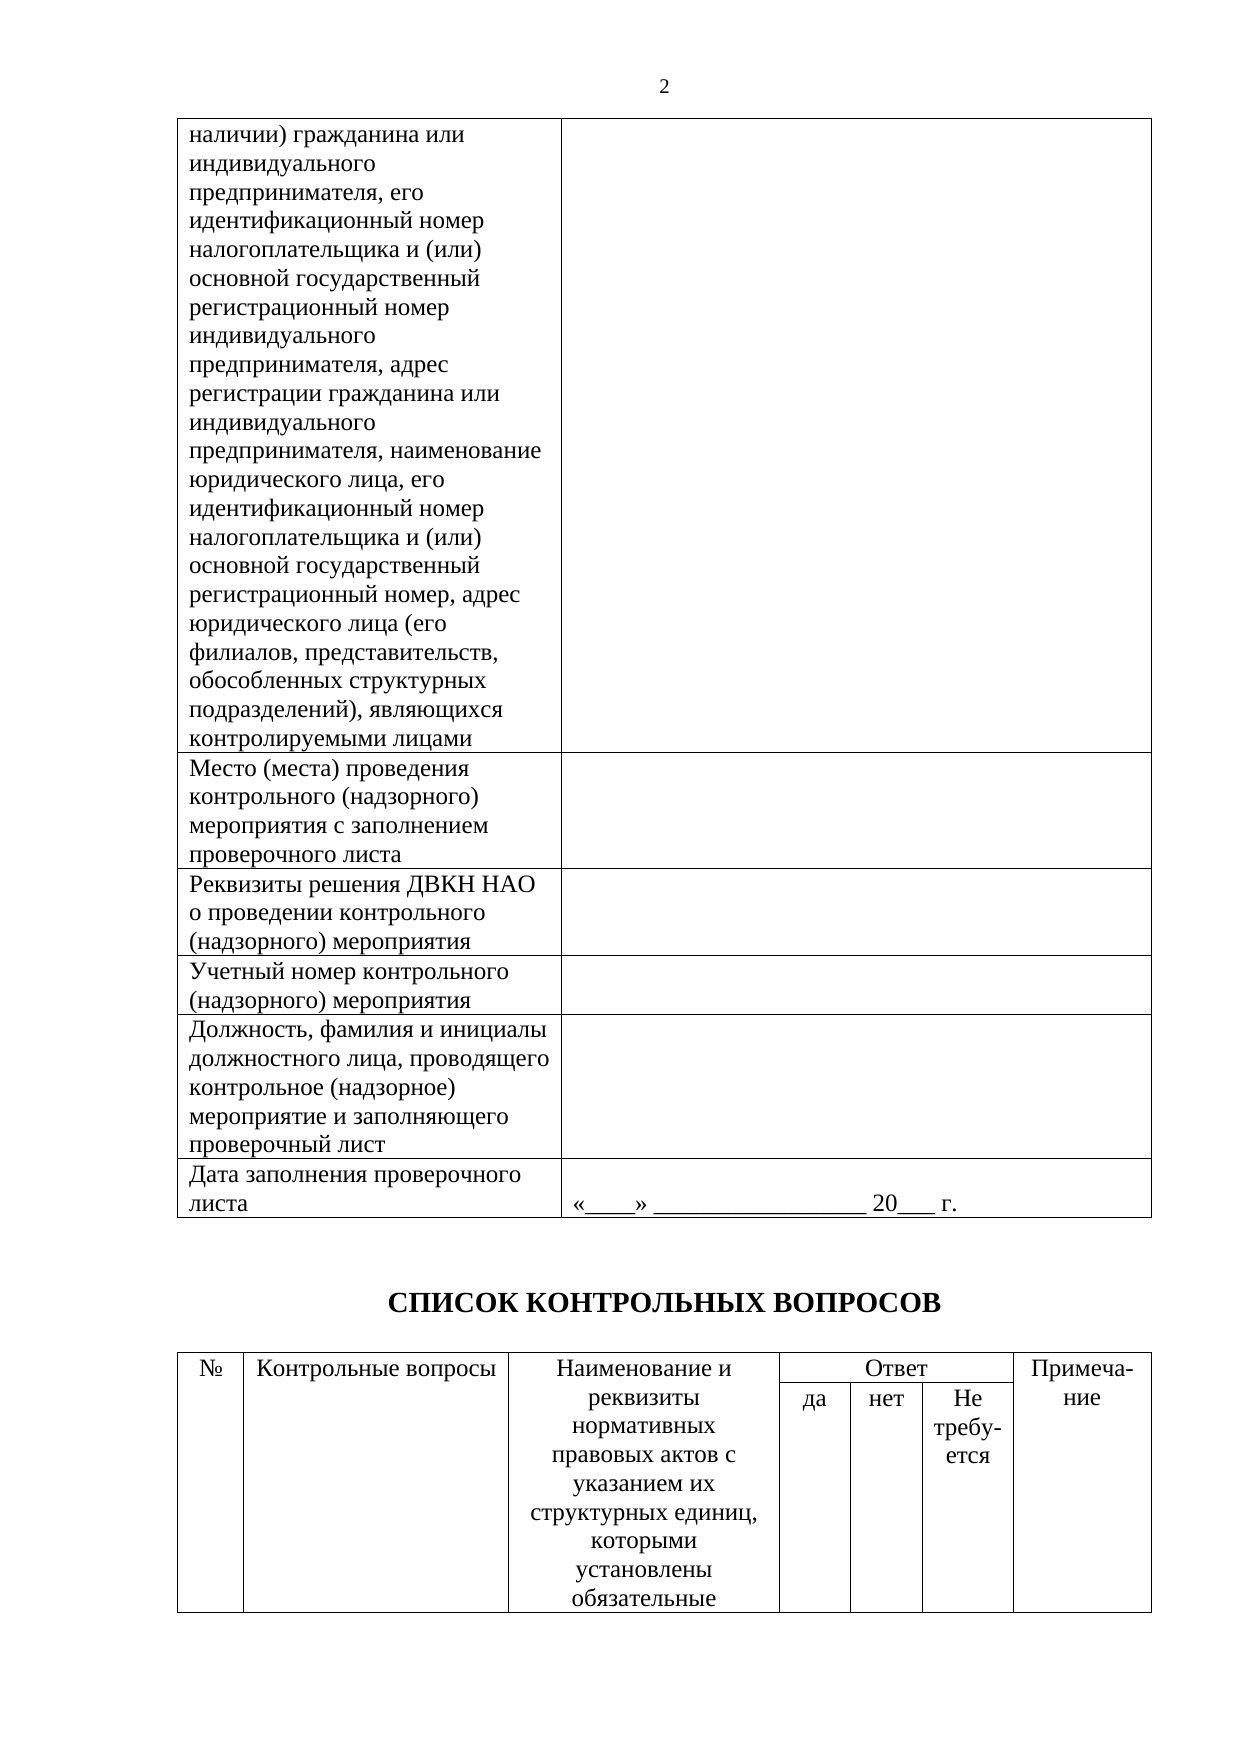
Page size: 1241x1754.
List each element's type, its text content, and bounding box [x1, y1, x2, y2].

text СПИСОК КОНТРОЛЬНЫХ ВОПРОСОВ [177, 1285, 1152, 1318]
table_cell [178, 119, 561, 752]
table_cell [562, 753, 1151, 868]
table_cell «____» _________________ 20___ г. [562, 1159, 1151, 1217]
table_cell Учетный номер контрольного (надзорного) мероприятия [178, 956, 561, 1013]
table_cell Реквизиты решения ДВКН НАО о проведении контрольного (надзорного) мероприятия [178, 869, 561, 955]
table_cell Должность, фамилия и инициалы должностного лица, проводящего контрольное (надзорное) мероприятие и заполняющего проверочный лист [178, 1015, 561, 1158]
table_cell Не требу-ется [923, 1383, 1013, 1612]
table_header Контрольные вопросы [244, 1353, 508, 1612]
table_header Наименование и реквизиты нормативных правовых актов с указанием их структурных единиц, которыми установлены обязательные требования [509, 1353, 779, 1612]
table_cell нет [851, 1383, 922, 1612]
table_cell Дата заполнения проверочного листа [178, 1159, 561, 1217]
table_header Примеча-ние [1014, 1353, 1151, 1612]
table_cell [562, 119, 1151, 752]
table_cell [562, 956, 1151, 1013]
table_header № [178, 1353, 243, 1612]
table_cell да [780, 1383, 850, 1612]
table_header Ответ [780, 1353, 1013, 1382]
table_cell [562, 1015, 1151, 1158]
table_cell Место (места) проведения контрольного (надзорного) мероприятия с заполнением проверочного листа [178, 753, 561, 868]
table_cell [562, 869, 1151, 955]
